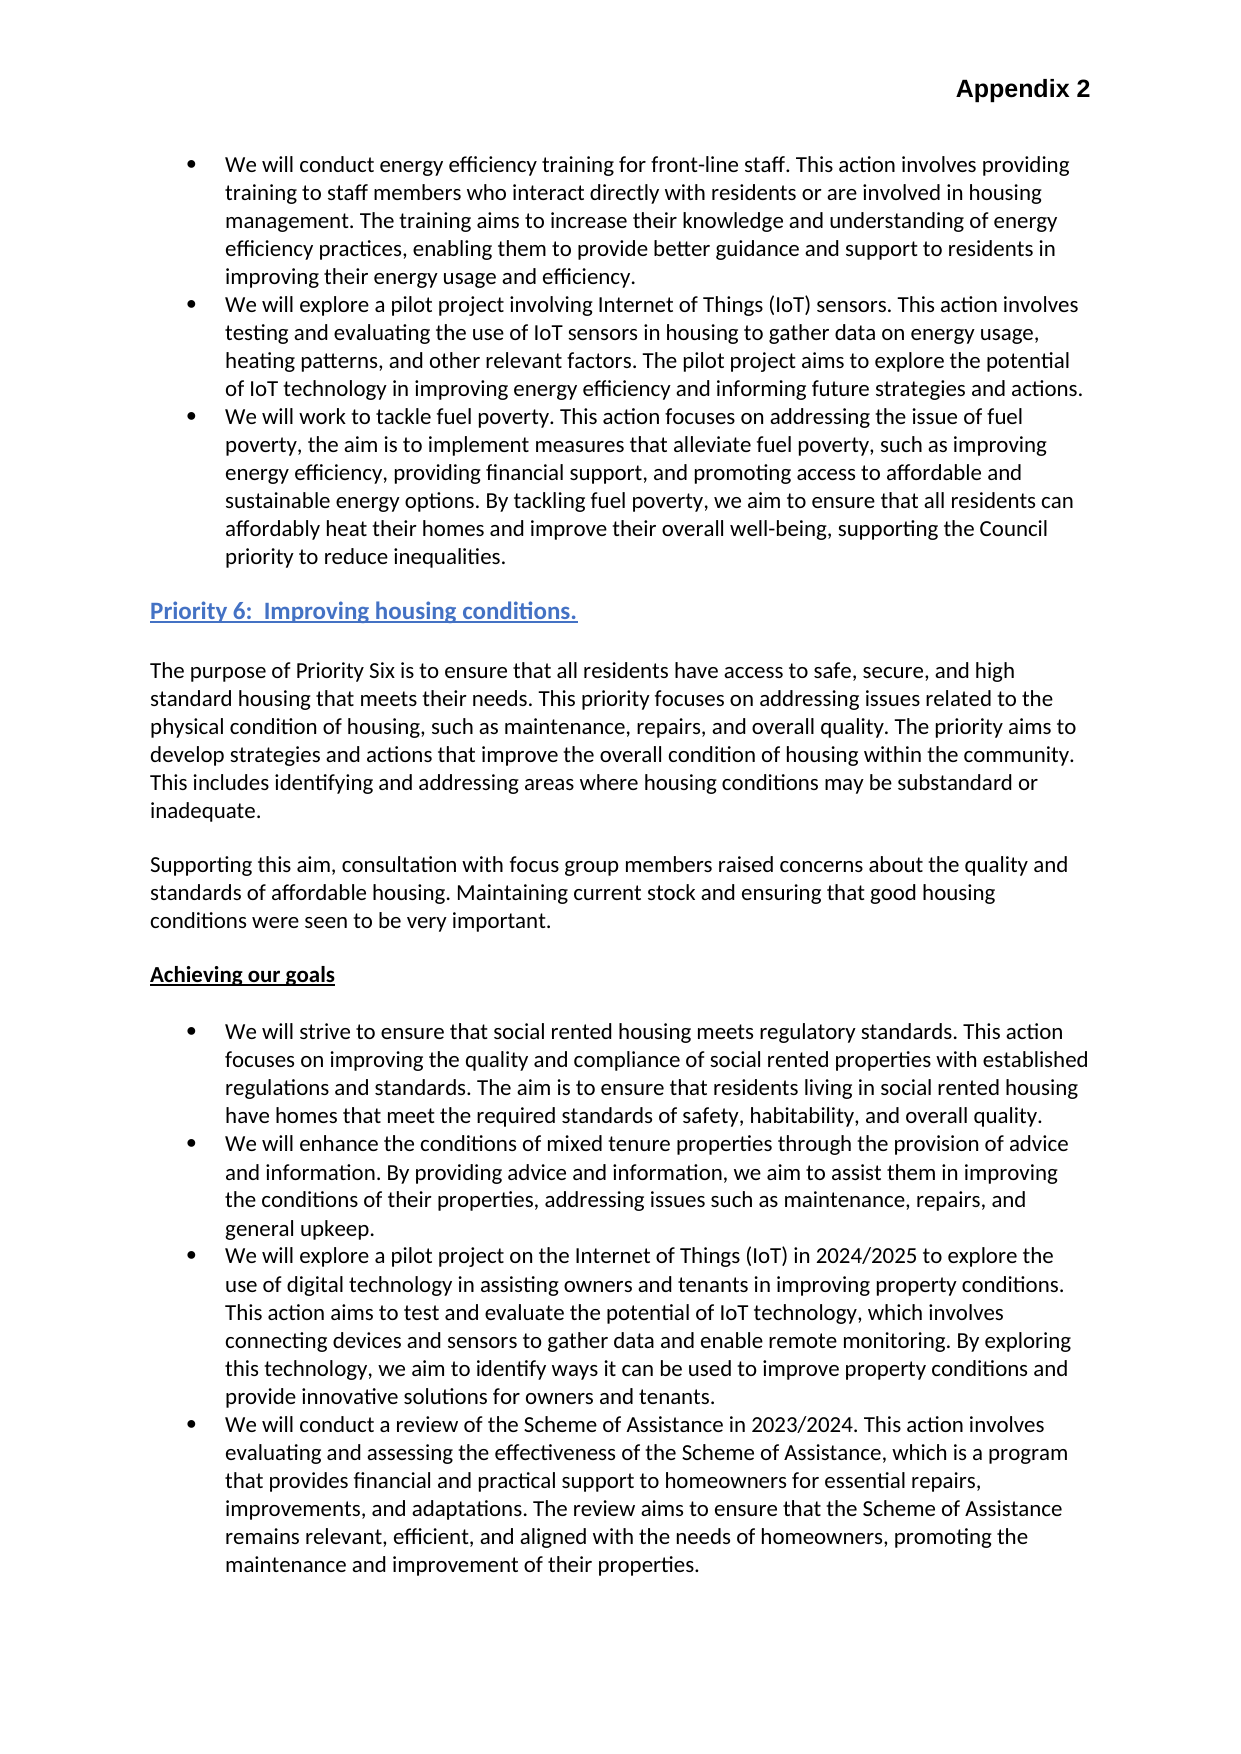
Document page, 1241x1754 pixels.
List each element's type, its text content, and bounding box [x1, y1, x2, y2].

text Consultation highlighted that the impact of climate change on housing is becoming increasingly apparent, participants raised concerns about the need to reduce the carbon footprint of housing in Falkirk by reducing energy emissions from our homes and design and build homes that are energy efficient. [247, 344, 1090, 456]
text Achieving our goals [150, 479, 1090, 507]
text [150, 150, 1090, 206]
list We will explore a pilot project involving Internet of Things (IoT) sensors. This action involves testing and evaluating the use of IoT sensors in housing to gather data on energy usage, heating patterns, and other relevant factors. The pilot project aims to explore the potential of IoT technology in improving energy efficiency and informing future strategies and actions. [187, 1350, 1090, 1462]
list We will conduct energy efficiency training for front-line staff. This action involves providing training to staff members who interact directly with residents or are involved in housing management. The training aims to increase their knowledge and understanding of energy efficiency practices, enabling them to provide better guidance and support to residents in improving their energy usage and efficiency. [187, 1181, 1090, 1321]
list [187, 1462, 1090, 1574]
text Additionally, the priority aims to tackle fuel poverty, which is the inability to afford adequate heating and energy costs. It seeks to address this issue by implementing measures to improve energy efficiency, reduce energy bills, and increase access to affordable and sustainable energy sources. [150, 234, 1090, 318]
list We will develop a Local Heat and Energy Efficiency Strategy and Delivery Plan by December 2023 and keep it under review. This action involves creating a strategic plan that outlines the approach and actions for improving heat and energy efficiency within the local area. The plan will be regularly reviewed to ensure it remains effective and aligned with current needs and developments. [187, 532, 1090, 672]
list We will continue to prioritise a fabric first approach. This means emphasising the improvement of the building fabric (such as insulation, windows, and doors) to enhance energy efficiency and reduce heat loss. By prioritising the fabric first, we aim to create more sustainable and energy-efficient homes. [187, 842, 1090, 954]
list We will work to meet statutory requirements and report annually. This action focuses on fulfilling legal obligations related to sustainable housing, climate change, and fuel poverty. It includes providing regular reports on progress, achievements, and compliance with relevant regulations and standards. [187, 701, 1090, 813]
list We will develop a renewable package of heating solutions, including solar PV (photovoltaic) systems, battery storage, and increasing the number of properties connected to the Combined Heat and Power system. This action focuses on incorporating renewable energy technologies and expanding the use of sustainable heating methods. By implementing these solutions, we aim to reduce reliance on fossil fuels, decrease carbon emissions, and promote renewable energy generation. [187, 983, 1090, 1152]
